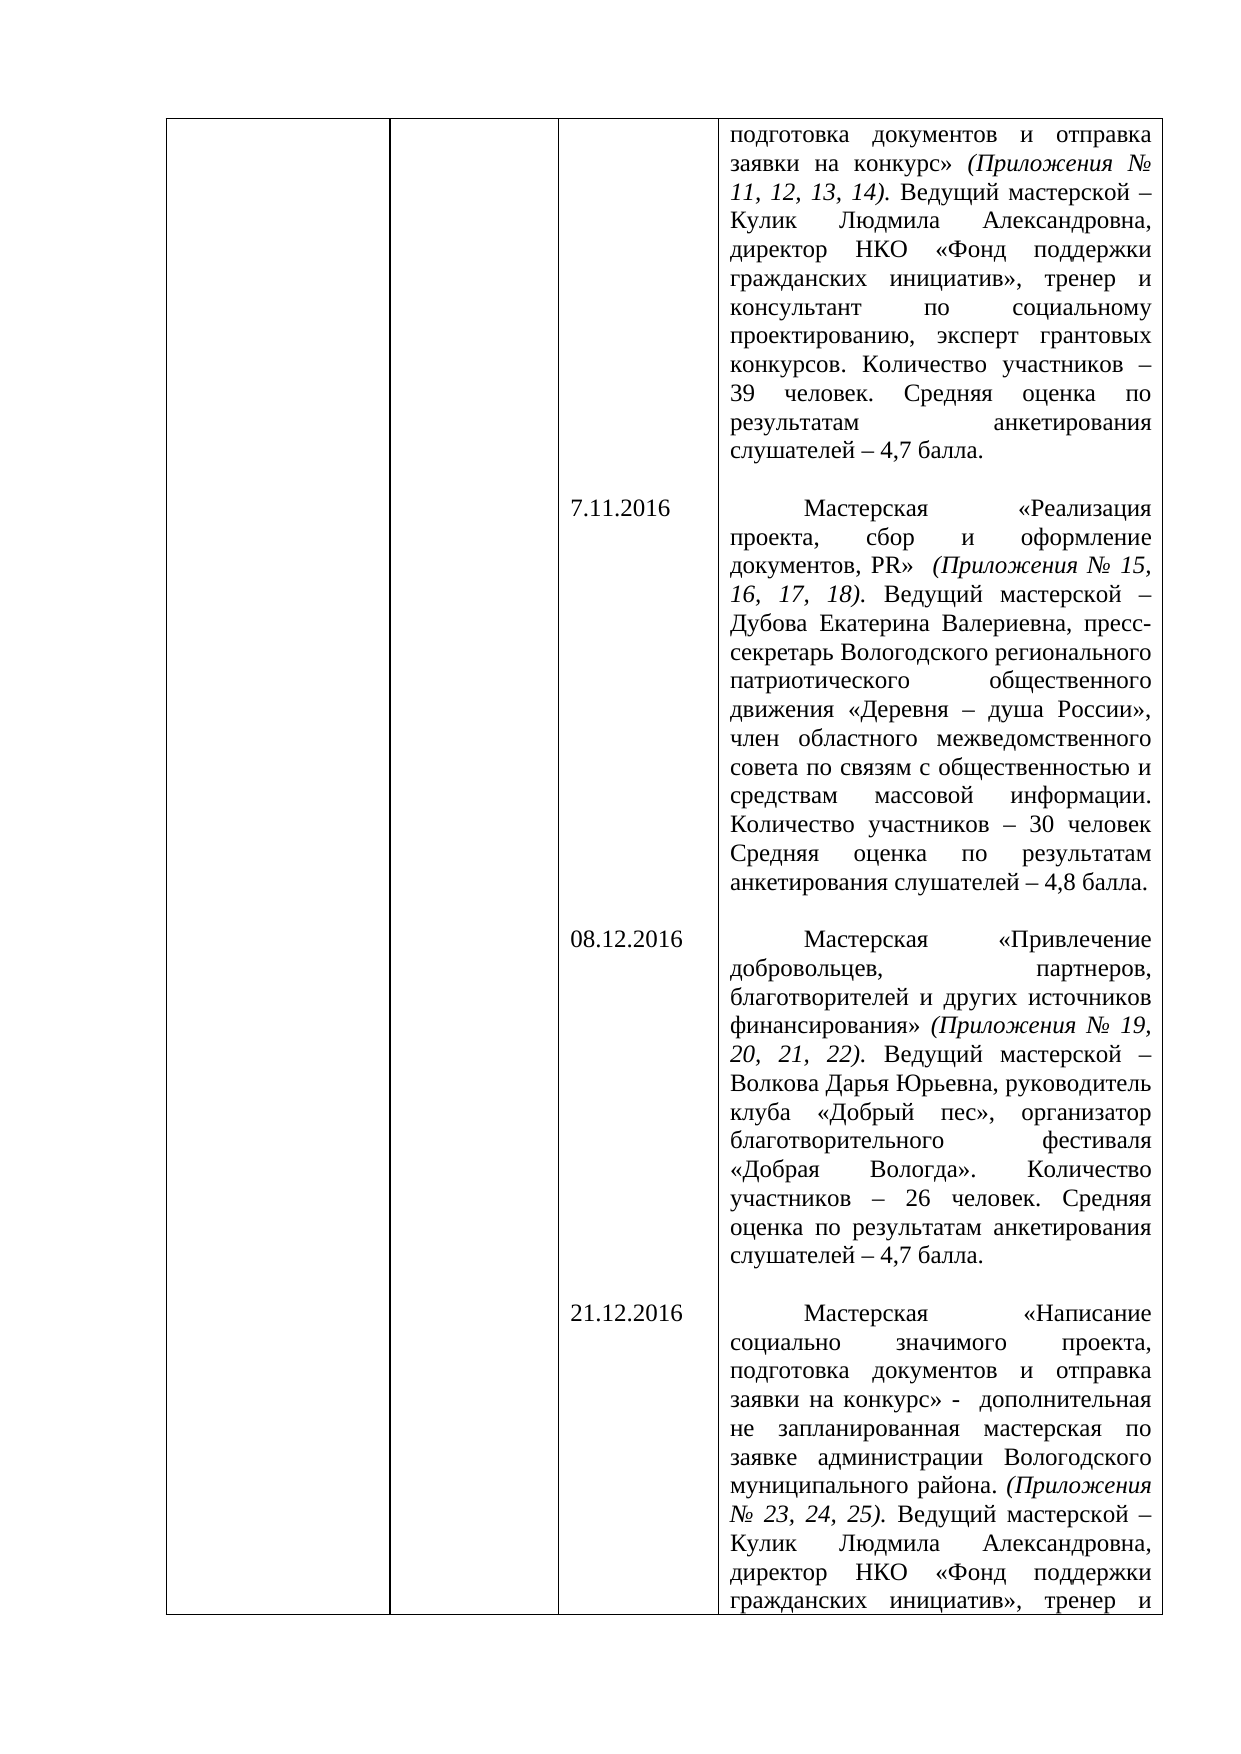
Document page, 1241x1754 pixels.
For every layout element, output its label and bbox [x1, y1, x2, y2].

table_cell [391, 119, 558, 1614]
table_cell [167, 119, 389, 1614]
table_cell [559, 119, 718, 1614]
table_cell [719, 119, 1162, 1614]
